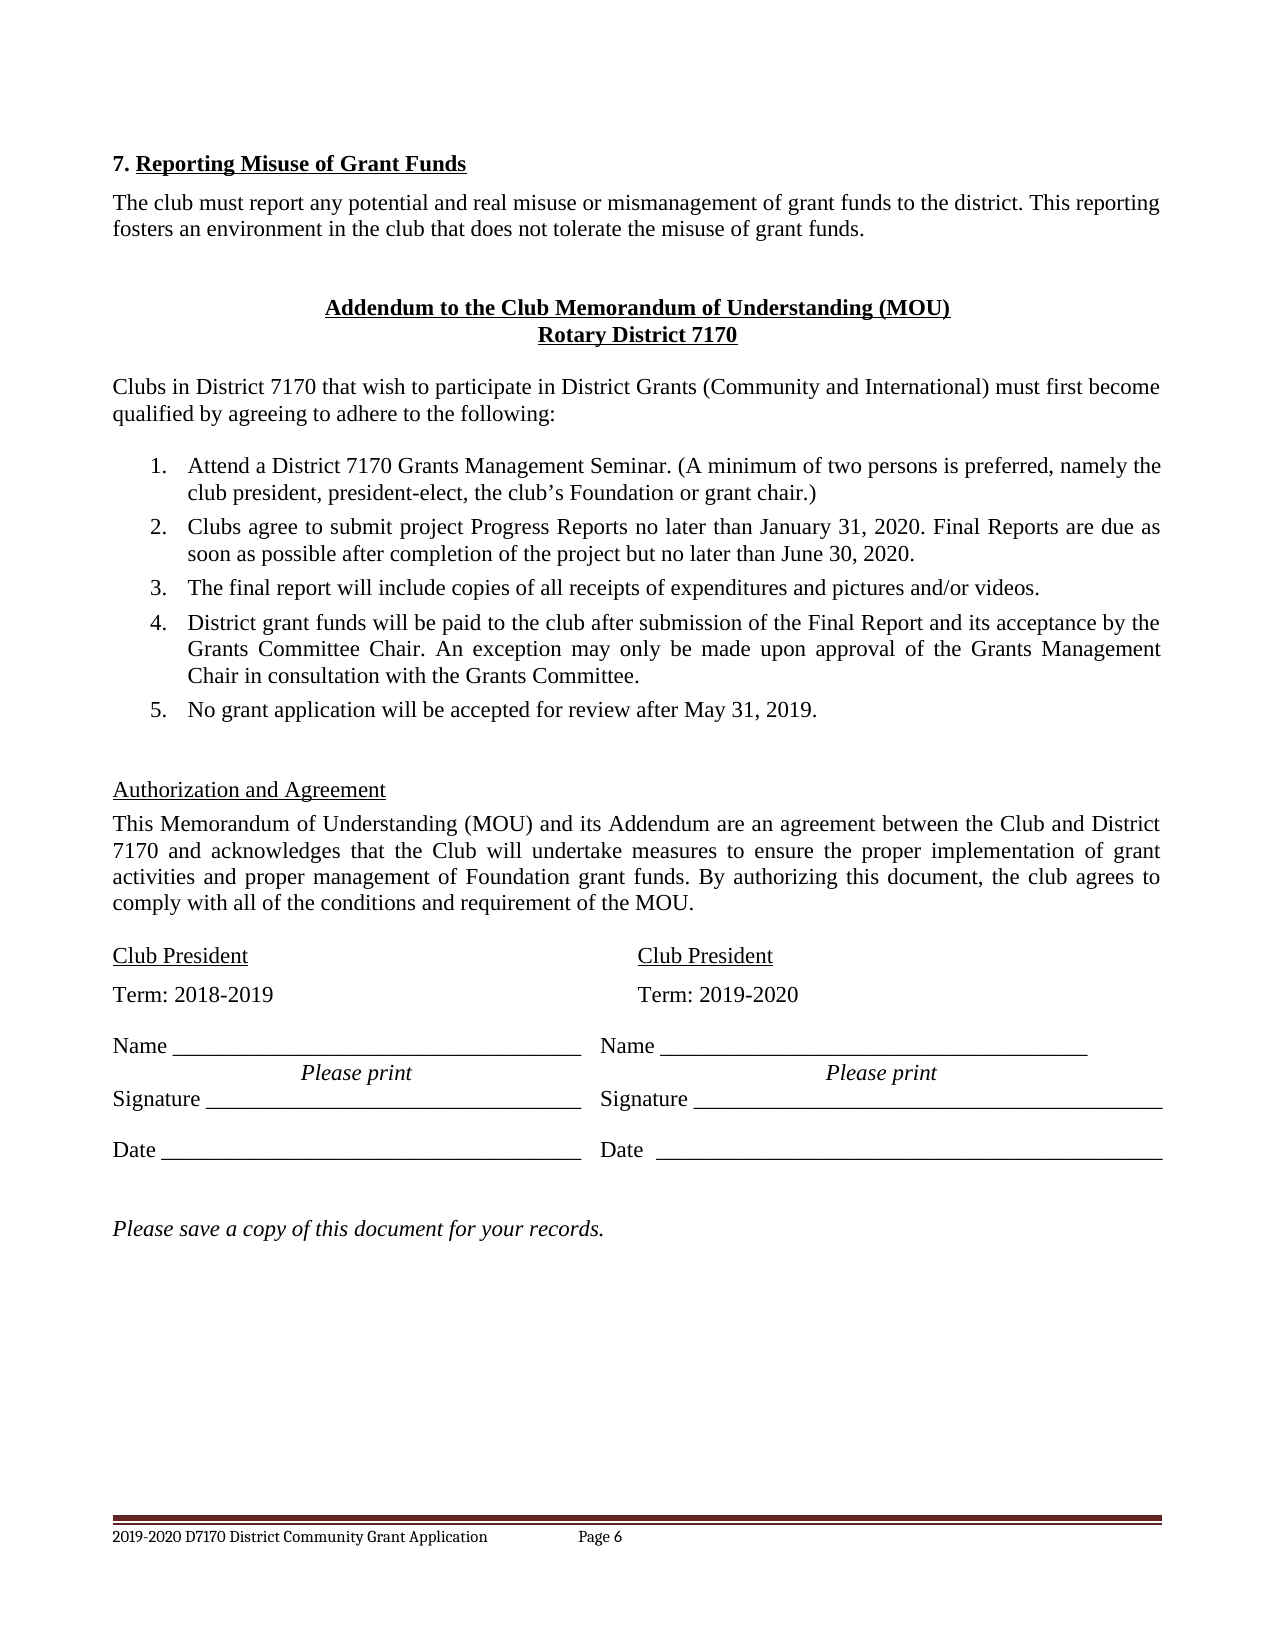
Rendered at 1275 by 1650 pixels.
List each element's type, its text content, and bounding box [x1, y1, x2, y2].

text 3. The final report will include copies of all receipts of expenditures and pictures and/or videos. [112, 574, 1162, 601]
text Addendum to the Club Memorandum of Understanding (MOU) [112, 294, 1162, 321]
text 5. No grant application will be accepted for review after May 31, 2019. [112, 697, 1162, 723]
text Please save a copy of this document for your records. [112, 1215, 1162, 1242]
text Signature Signature [112, 1085, 1162, 1111]
text The club must report any potential and real misuse or mismanagement of grant funds to the district. This reporting fosters an environment in the club that does not tolerate the misuse of grant funds. [112, 189, 1162, 242]
text Term: 2018-2019 Term: 2019-2020 [112, 981, 1162, 1007]
text Rotary District 7170 [112, 321, 1162, 347]
text Clubs in District 7170 that wish to participate in District Grants (Community and International) must first become qualified by agreeing to adhere to the following: [112, 373, 1162, 426]
text Authorization and Agreement [112, 776, 1162, 802]
text Please print Please print [112, 1059, 1162, 1085]
text Club President Club President [112, 942, 1162, 968]
text Name Name [112, 1032, 1162, 1059]
text This Memorandum of Understanding (MOU) and its Addendum are an agreement between the Club and District 7170 and acknowledges that the Club will undertake measures to ensure the proper implementation of grant activities and proper management of Foundation grant funds. By authorizing this document, the club agrees to comply with all of the conditions and requirement of the MOU. [112, 810, 1162, 916]
text 4. District grant funds will be paid to the club after submission of the Final Report and its acceptance by the Grants Committee Chair. An exception may only be made upon approval of the Grants Management Chair in consultation with the Grants Committee. [112, 609, 1162, 688]
text 7. Reporting Misuse of Grant Funds [112, 150, 1162, 176]
text Date Date [112, 1136, 1162, 1163]
text 2. Clubs agree to submit project Progress Reports no later than January 31, 2020. Final Reports are due as soon as possible after completion of the project but no later than June 30, 2020. [112, 513, 1162, 566]
text 1. Attend a District 7170 Grants Management Seminar. (A minimum of two persons is preferred, namely the club president, president-elect, the club’s Foundation or grant chair.) [112, 452, 1162, 505]
